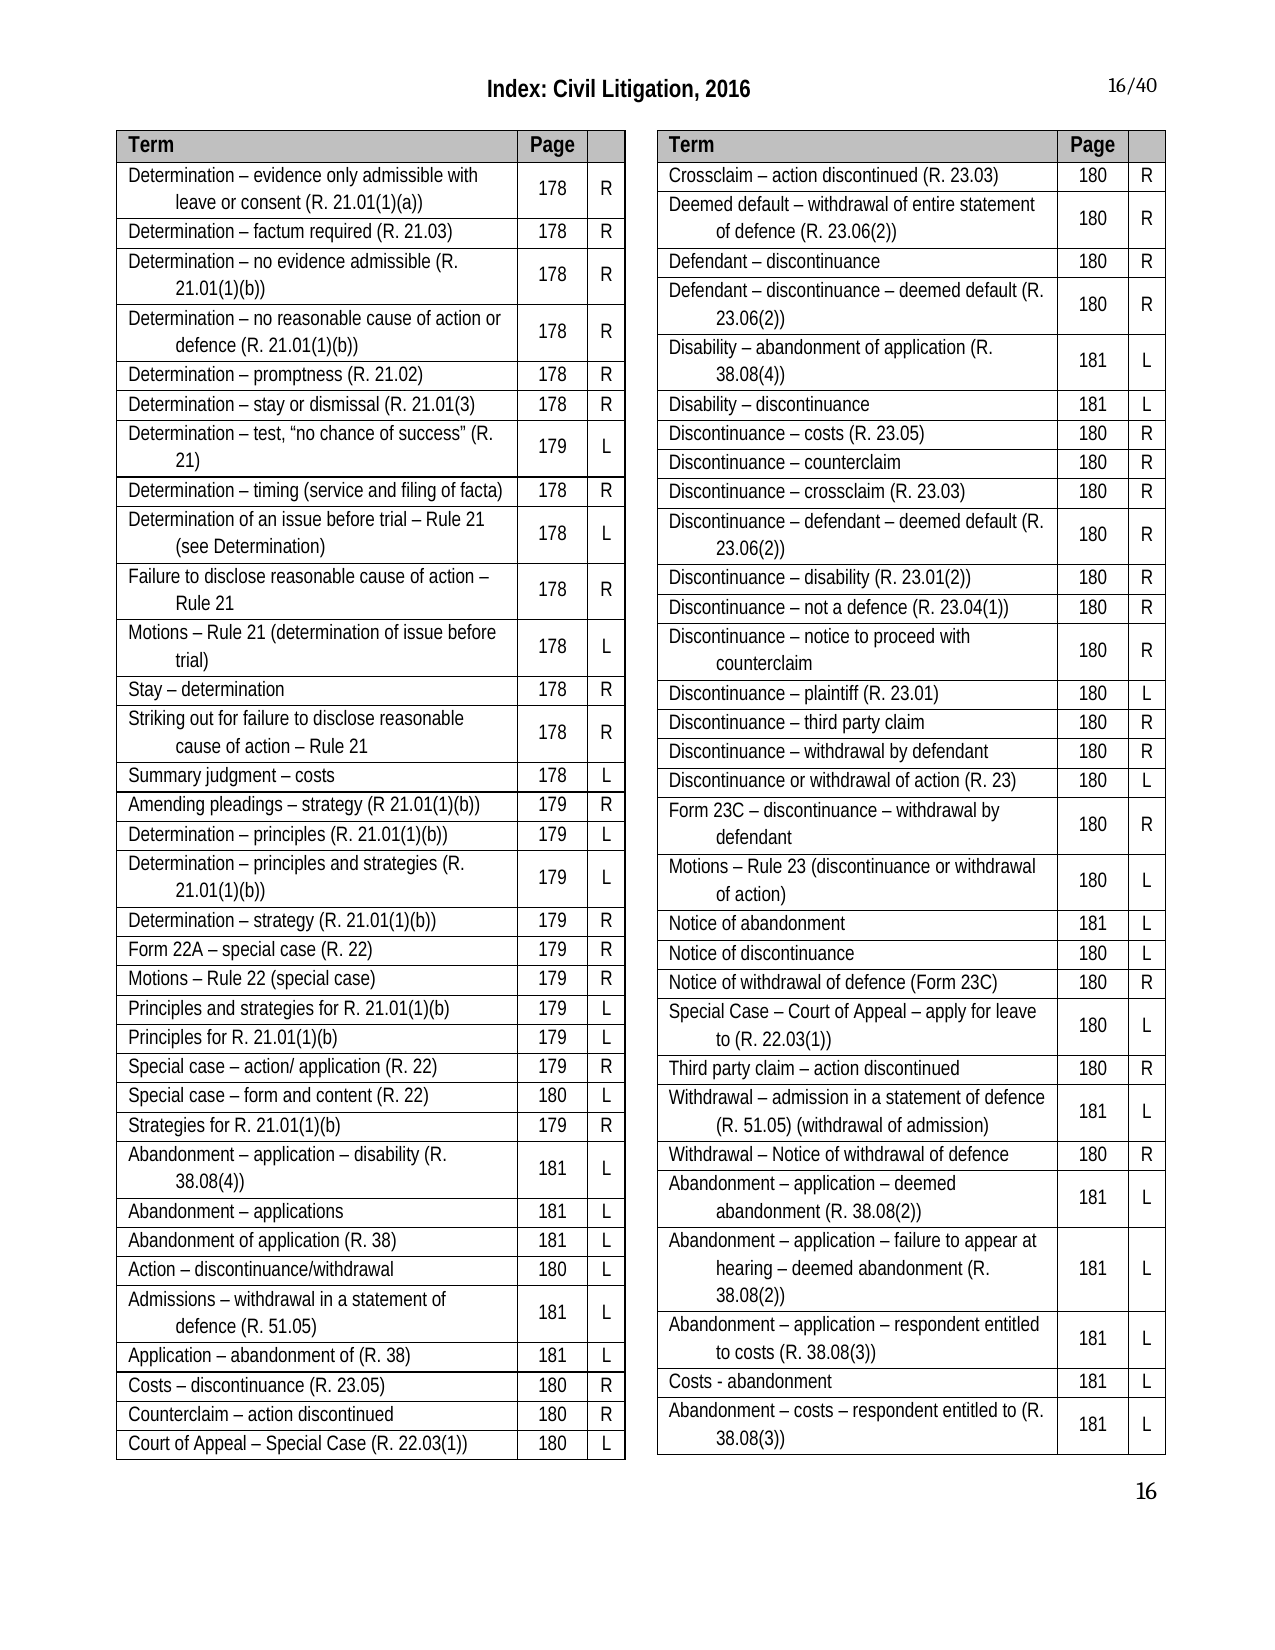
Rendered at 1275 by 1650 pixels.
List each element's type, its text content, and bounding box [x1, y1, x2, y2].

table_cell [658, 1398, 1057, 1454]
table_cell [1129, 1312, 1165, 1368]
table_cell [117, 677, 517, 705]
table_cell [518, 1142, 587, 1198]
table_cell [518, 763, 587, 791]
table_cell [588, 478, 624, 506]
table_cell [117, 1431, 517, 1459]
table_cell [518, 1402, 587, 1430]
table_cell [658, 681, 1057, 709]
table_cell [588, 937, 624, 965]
table_header Page [1058, 131, 1128, 162]
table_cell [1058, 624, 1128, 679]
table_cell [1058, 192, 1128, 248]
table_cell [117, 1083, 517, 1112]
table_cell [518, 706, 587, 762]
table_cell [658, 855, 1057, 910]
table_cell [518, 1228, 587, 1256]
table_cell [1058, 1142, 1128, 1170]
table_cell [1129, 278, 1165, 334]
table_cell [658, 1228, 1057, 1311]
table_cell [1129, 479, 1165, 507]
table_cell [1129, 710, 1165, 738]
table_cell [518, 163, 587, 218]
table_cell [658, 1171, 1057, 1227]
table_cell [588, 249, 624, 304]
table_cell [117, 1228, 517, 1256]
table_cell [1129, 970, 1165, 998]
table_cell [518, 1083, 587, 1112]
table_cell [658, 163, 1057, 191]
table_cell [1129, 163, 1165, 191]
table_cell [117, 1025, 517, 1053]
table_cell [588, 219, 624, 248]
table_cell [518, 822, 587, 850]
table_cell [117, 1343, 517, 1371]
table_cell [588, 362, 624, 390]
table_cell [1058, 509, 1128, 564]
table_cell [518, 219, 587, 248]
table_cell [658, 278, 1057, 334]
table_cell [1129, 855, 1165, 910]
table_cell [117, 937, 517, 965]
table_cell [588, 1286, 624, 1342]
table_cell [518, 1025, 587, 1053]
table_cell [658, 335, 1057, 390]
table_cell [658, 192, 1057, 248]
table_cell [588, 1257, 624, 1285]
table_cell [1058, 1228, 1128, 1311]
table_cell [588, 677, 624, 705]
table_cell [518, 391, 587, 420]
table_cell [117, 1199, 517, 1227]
table_header [588, 131, 624, 162]
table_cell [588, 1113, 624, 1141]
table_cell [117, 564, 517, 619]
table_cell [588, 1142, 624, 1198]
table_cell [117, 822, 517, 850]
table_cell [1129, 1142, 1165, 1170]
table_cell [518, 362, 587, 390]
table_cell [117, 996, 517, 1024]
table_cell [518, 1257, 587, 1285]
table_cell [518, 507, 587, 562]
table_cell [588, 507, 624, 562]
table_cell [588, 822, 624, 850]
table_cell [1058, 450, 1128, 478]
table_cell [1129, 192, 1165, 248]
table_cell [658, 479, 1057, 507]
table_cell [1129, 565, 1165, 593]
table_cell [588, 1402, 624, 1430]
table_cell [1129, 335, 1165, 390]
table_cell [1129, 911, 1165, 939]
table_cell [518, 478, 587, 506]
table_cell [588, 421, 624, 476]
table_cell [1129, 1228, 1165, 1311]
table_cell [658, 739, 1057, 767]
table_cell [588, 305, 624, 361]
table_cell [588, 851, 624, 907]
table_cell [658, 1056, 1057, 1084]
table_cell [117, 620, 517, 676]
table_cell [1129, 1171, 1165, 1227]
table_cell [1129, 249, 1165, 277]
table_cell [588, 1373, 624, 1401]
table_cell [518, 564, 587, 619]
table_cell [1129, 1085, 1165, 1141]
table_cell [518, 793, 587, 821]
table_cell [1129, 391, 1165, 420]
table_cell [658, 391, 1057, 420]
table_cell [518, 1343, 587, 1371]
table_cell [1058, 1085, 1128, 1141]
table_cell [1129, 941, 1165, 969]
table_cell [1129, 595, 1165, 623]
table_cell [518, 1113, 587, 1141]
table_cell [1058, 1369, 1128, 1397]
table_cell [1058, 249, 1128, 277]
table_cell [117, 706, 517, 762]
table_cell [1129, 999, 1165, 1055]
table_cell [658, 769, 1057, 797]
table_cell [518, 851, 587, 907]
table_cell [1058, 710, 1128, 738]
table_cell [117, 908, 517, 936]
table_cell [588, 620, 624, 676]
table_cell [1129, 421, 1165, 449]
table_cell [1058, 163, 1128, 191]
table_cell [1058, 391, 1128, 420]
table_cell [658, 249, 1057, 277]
table_header [1129, 131, 1165, 162]
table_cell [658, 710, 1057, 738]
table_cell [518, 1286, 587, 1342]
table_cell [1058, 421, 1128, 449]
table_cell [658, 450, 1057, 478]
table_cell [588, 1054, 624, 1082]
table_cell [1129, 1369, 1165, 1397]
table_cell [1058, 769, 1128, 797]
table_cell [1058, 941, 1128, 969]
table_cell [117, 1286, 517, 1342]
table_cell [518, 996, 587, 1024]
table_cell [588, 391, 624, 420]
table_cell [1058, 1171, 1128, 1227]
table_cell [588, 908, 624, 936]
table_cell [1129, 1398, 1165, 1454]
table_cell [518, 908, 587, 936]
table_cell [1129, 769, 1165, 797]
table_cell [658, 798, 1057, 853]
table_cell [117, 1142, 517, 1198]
table_header Page [518, 131, 587, 162]
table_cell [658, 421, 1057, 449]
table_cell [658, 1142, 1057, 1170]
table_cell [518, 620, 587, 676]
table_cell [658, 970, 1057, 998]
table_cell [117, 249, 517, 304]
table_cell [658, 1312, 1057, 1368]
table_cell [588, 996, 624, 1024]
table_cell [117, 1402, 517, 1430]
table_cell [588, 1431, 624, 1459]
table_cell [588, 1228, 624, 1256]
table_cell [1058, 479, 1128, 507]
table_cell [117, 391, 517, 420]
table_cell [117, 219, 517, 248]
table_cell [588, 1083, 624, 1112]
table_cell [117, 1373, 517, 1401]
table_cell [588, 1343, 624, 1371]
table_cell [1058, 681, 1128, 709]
table_header Term [117, 131, 517, 162]
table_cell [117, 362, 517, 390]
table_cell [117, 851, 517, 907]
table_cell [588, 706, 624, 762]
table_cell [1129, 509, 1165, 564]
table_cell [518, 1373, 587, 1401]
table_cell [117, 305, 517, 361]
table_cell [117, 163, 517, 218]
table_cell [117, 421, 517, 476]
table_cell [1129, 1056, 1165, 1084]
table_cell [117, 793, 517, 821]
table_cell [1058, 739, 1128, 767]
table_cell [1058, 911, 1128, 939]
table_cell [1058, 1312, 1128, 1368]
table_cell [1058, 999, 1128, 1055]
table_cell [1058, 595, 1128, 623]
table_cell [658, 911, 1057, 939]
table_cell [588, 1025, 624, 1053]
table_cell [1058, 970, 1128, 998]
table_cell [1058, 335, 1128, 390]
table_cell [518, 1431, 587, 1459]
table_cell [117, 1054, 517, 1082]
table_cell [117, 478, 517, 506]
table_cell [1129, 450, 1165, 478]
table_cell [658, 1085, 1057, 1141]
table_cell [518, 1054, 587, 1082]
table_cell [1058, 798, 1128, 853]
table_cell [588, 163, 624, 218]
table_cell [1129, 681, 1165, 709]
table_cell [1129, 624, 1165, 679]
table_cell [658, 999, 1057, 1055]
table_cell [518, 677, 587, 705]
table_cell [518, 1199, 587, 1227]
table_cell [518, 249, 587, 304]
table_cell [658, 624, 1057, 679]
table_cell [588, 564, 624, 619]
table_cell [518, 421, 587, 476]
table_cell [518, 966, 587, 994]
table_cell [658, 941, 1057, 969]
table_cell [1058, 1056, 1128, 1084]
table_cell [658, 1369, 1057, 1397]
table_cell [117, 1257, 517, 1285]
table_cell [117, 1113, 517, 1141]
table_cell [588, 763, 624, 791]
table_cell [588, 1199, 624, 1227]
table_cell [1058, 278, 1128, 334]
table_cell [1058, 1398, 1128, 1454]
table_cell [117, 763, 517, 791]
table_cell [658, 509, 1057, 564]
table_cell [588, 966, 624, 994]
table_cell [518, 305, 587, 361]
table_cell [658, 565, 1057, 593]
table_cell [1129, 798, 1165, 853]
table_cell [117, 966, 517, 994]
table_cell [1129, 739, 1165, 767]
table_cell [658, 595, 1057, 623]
table_header Term [658, 131, 1057, 162]
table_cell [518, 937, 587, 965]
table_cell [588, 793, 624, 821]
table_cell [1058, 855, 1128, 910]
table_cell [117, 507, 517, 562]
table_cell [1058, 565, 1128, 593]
